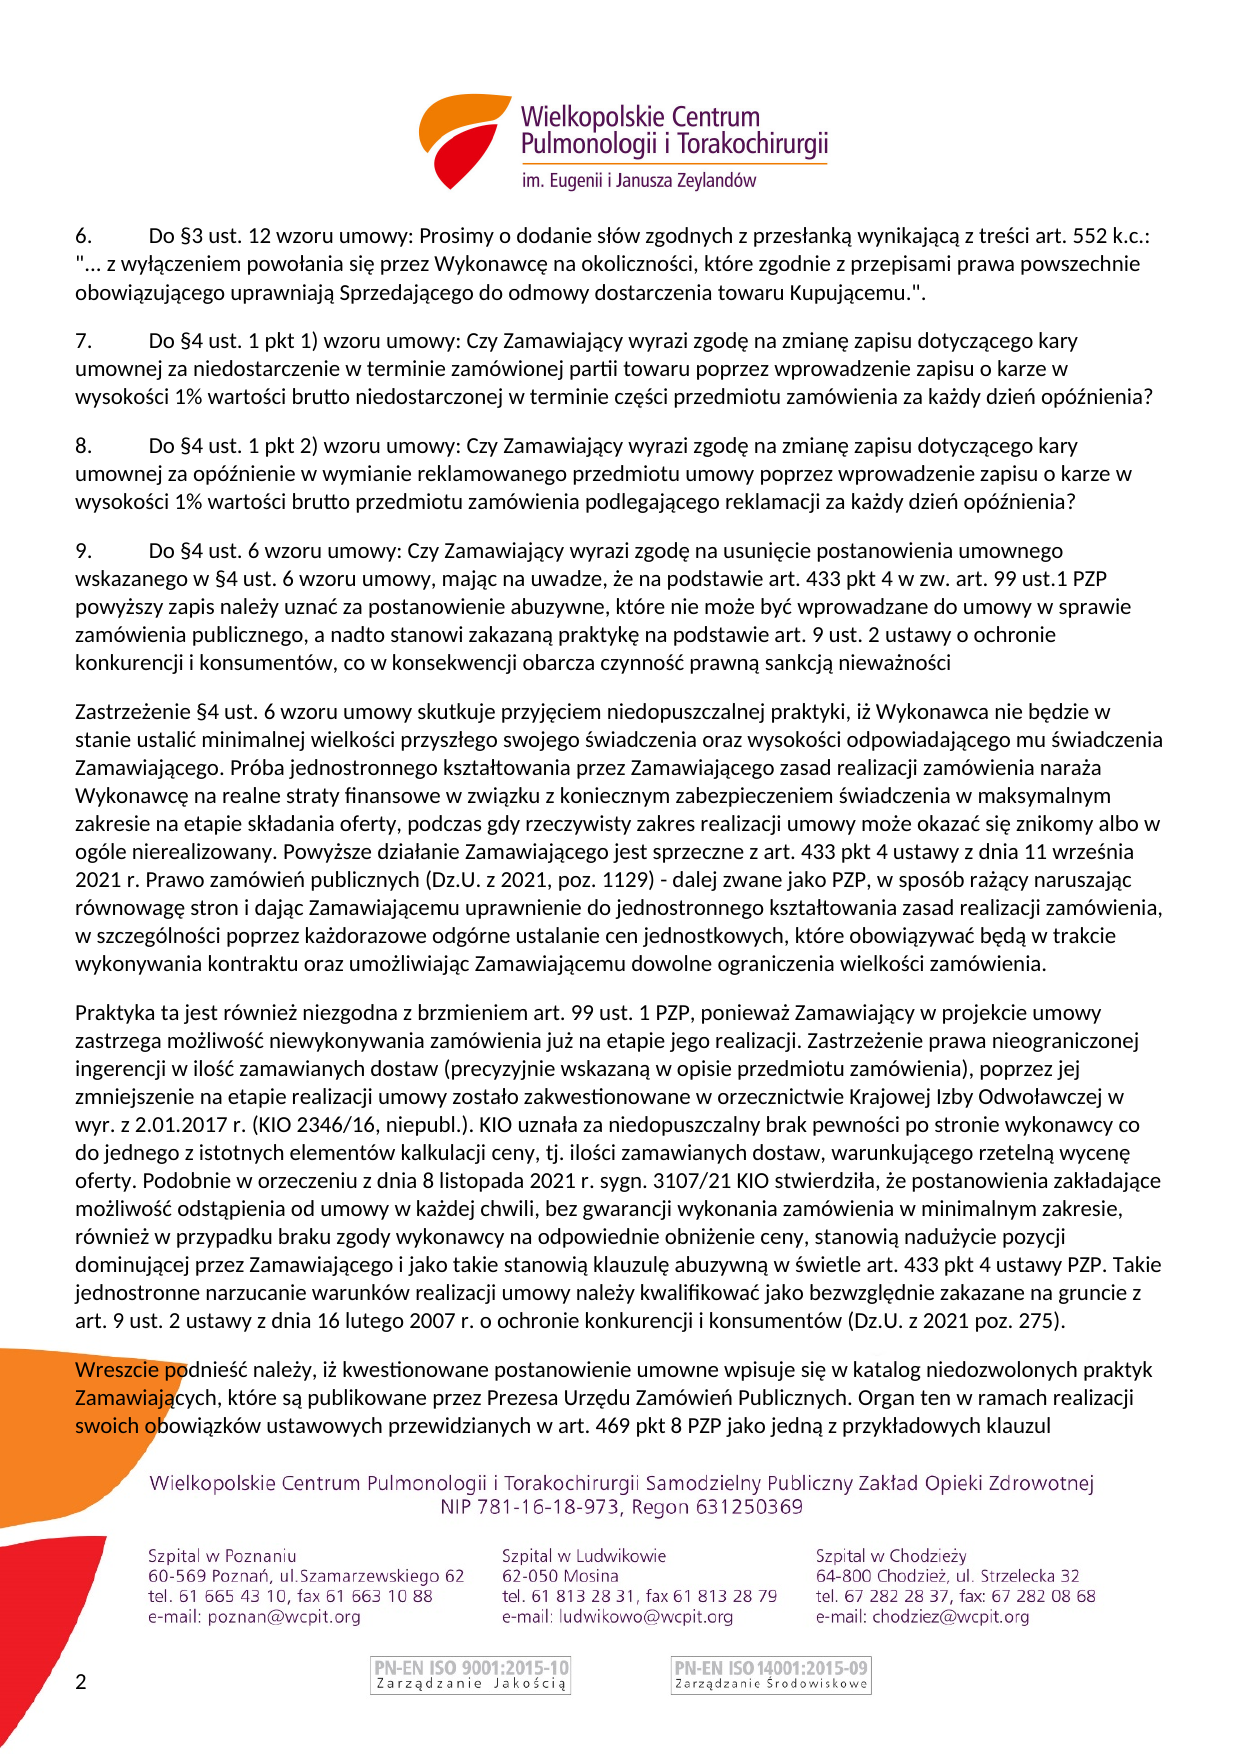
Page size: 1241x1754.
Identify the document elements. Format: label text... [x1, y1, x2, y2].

text Zastrzeżenie §4 ust. 6 wzoru umowy skutkuje przyjęciem niedopuszczalnej praktyki, iż Wykonawca nie będzie w stanie ustalić minimalnej wielkości przyszłego swojego świadczenia oraz wysokości odpowiadającego mu świadczenia Zamawiającego. Próba jednostronnego kształtowania przez Zamawiającego zasad realizacji zamówienia naraża Wykonawcę na realne straty finansowe w związku z koniecznym zabezpieczeniem świadczenia w maksymalnym zakresie na etapie składania oferty, podczas gdy rzeczywisty zakres realizacji umowy może okazać się znikomy albo w ogóle nierealizowany. Powyższe działanie Zamawiającego jest sprzeczne z art. 433 pkt 4 ustawy z dnia 11 września 2021 r. Prawo zamówień publicznych (Dz.U. z 2021, poz. 1129) - dalej zwane jako PZP, w sposób rażący naruszając równowagę stron i dając Zamawiającemu uprawnienie do jednostronnego kształtowania zasad realizacji zamówienia, w szczególności poprzez każdorazowe odgórne ustalanie cen jednostkowych, które obowiązywać będą w trakcie wykonywania kontraktu oraz umożliwiając Zamawiającemu dowolne ograniczenia wielkości zamówienia. [75, 697, 1165, 977]
text 6. Do §3 ust. 12 wzoru umowy: Prosimy o dodanie słów zgodnych z przesłanką wynikającą z treści art. 552 k.c.: "... z wyłączeniem powołania się przez Wykonawcę na okoliczności, które zgodnie z przepisami prawa powszechnie obowiązującego uprawniają Sprzedającego do odmowy dostarczenia towaru Kupującemu.". [75, 222, 1165, 306]
text 8. Do §4 ust. 1 pkt 2) wzoru umowy: Czy Zamawiający wyrazi zgodę na zmianę zapisu dotyczącego kary umownej za opóźnienie w wymianie reklamowanego przedmiotu umowy poprzez wprowadzenie zapisu o karze w wysokości 1% wartości brutto przedmiotu zamówienia podlegającego reklamacji za każdy dzień opóźnienia? [75, 431, 1165, 515]
text 9. Do §4 ust. 6 wzoru umowy: Czy Zamawiający wyrazi zgodę na usunięcie postanowienia umownego wskazanego w §4 ust. 6 wzoru umowy, mając na uwadze, że na podstawie art. 433 pkt 4 w zw. art. 99 ust.1 PZP powyższy zapis należy uznać za postanowienie abuzywne, które nie może być wprowadzane do umowy w sprawie zamówienia publicznego, a nadto stanowi zakazaną praktykę na podstawie art. 9 ust. 2 ustawy o ochronie konkurencji i konsumentów, co w konsekwencji obarcza czynność prawną sankcją nieważności [75, 536, 1165, 676]
picture [0, 1340, 1241, 1754]
text Praktyka ta jest również niezgodna z brzmieniem art. 99 ust. 1 PZP, ponieważ Zamawiający w projekcie umowy zastrzega możliwość niewykonywania zamówienia już na etapie jego realizacji. Zastrzeżenie prawa nieograniczonej ingerencji w ilość zamawianych dostaw (precyzyjnie wskazaną w opisie przedmiotu zamówienia), poprzez jej zmniejszenie na etapie realizacji umowy zostało zakwestionowane w orzecznictwie Krajowej Izby Odwoławczej w wyr. z 2.01.2017 r. (KIO 2346/16, niepubl.). KIO uznała za niedopuszczalny brak pewności po stronie wykonawcy co do jednego z istotnych elementów kalkulacji ceny, tj. ilości zamawianych dostaw, warunkującego rzetelną wycenę oferty. Podobnie w orzeczeniu z dnia 8 listopada 2021 r. sygn. 3107/21 KIO stwierdziła, że postanowienia zakładające możliwość odstąpienia od umowy w każdej chwili, bez gwarancji wykonania zamówienia w minimalnym zakresie, również w przypadku braku zgody wykonawcy na odpowiednie obniżenie ceny, stanowią nadużycie pozycji dominującej przez Zamawiającego i jako takie stanowią klauzulę abuzywną w świetle art. 433 pkt 4 ustawy PZP. Takie jednostronne narzucanie warunków realizacji umowy należy kwalifikować jako bezwzględnie zakazane na gruncie z art. 9 ust. 2 ustawy z dnia 16 lutego 2007 r. o ochronie konkurencji i konsumentów (Dz.U. z 2021 poz. 275). [75, 998, 1165, 1334]
text 7. Do §4 ust. 1 pkt 1) wzoru umowy: Czy Zamawiający wyrazi zgodę na zmianę zapisu dotyczącego kary umownej za niedostarczenie w terminie zamówionej partii towaru poprzez wprowadzenie zapisu o karze w wysokości 1% wartości brutto niedostarczonej w terminie części przedmiotu zamówienia za każdy dzień opóźnienia? [75, 326, 1165, 411]
picture [398, 0, 842, 207]
